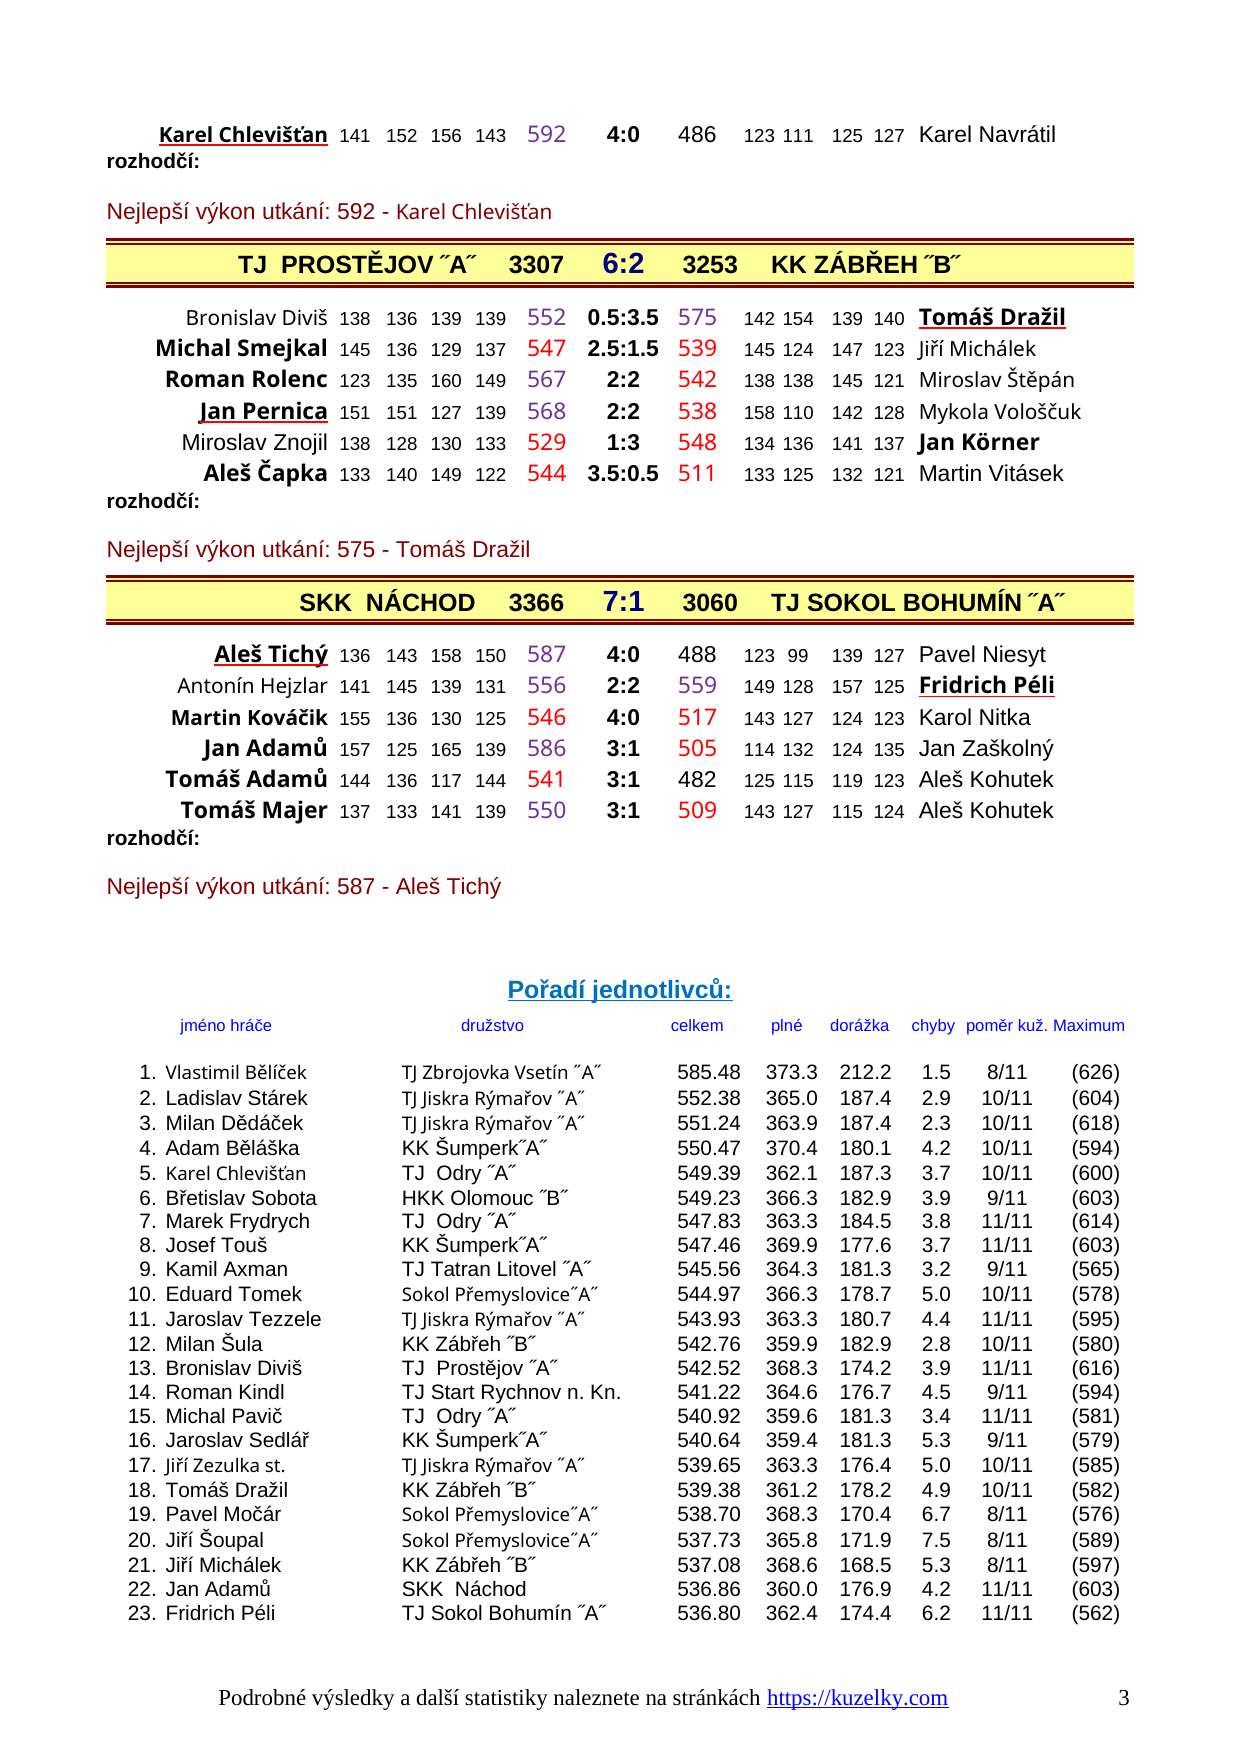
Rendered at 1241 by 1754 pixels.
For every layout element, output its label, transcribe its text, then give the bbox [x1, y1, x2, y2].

text Karel Chlevišťan 141 152 156 143 592 4:0 486 123 111 125 127 Karel Navrátil [106, 118, 1134, 149]
text rozhodčí: [106, 149, 1134, 173]
text rozhodčí: [106, 488, 1134, 512]
text 16. Jaroslav Sedlář KK Šumperk˝A˝ 540.64 359.4 181.3 5.3 9/11 (579) [106, 1428, 1134, 1452]
text Jan Adamů 157 125 165 139 586 3:1 505 114 132 124 135 Jan Zaškolný [106, 732, 1134, 763]
text Miroslav Znojil 138 128 130 133 529 1:3 548 134 136 141 137 Jan Körner [106, 426, 1134, 457]
text TJ Prostějov ˝A˝ 3307 6:2 3253 KK Zábřeh ˝B˝ [106, 245, 1134, 282]
text Nejlepší výkon utkání: 592 - Karel Chlevišťan [106, 197, 1134, 226]
text 6. Břetislav Sobota HKK Olomouc ˝B˝ 549.23 366.3 182.9 3.9 9/11 (603) [106, 1185, 1134, 1209]
text 11. Jaroslav Tezzele TJ Jiskra Rýmařov ˝A˝ 543.93 363.3 180.7 4.4 11/11 (595) [106, 1307, 1134, 1332]
text SKK Náchod 3366 7:1 3060 TJ Sokol Bohumín ˝A˝ [106, 582, 1134, 619]
text 2. Ladislav Stárek TJ Jiskra Rýmařov ˝A˝ 552.38 365.0 187.4 2.9 10/11 (604) [106, 1085, 1134, 1110]
text 18. Tomáš Dražil KK Zábřeh ˝B˝ 539.38 361.2 178.2 4.9 10/11 (582) [106, 1478, 1134, 1502]
text Bronislav Diviš 138 136 139 139 552 0.5:3.5 575 142 154 139 140 Tomáš Dražil [106, 301, 1134, 332]
text 1. Vlastimil Bělíček TJ Zbrojovka Vsetín ˝A˝ 585.48 373.3 212.2 1.5 8/11 (626) [106, 1059, 1134, 1085]
text 4. Adam Běláška KK Šumperk˝A˝ 550.47 370.4 180.1 4.2 10/11 (594) [106, 1136, 1134, 1160]
text 17. Jiří Zezulka st. TJ Jiskra Rýmařov ˝A˝ 539.65 363.3 176.4 5.0 10/11 (585) [106, 1452, 1134, 1478]
text Antonín Hejzlar 141 145 139 131 556 2:2 559 149 128 157 125 Fridrich Péli [106, 669, 1134, 700]
text 8. Josef Touš KK Šumperk˝A˝ 547.46 369.9 177.6 3.7 11/11 (603) [106, 1233, 1134, 1257]
text Michal Smejkal 145 136 129 137 547 2.5:1.5 539 145 124 147 123 Jiří Michálek [106, 332, 1134, 363]
text 7. Marek Frydrych TJ Odry ˝A˝ 547.83 363.3 184.5 3.8 11/11 (614) [106, 1209, 1134, 1233]
text 12. Milan Šula KK Zábřeh ˝B˝ 542.76 359.9 182.9 2.8 10/11 (580) [106, 1332, 1134, 1356]
text Nejlepší výkon utkání: 575 - Tomáš Dražil [106, 536, 1134, 563]
text 23. Fridrich Péli TJ Sokol Bohumín ˝A˝ 536.80 362.4 174.4 6.2 11/11 (562) [106, 1601, 1134, 1624]
text Nejlepší výkon utkání: 587 - Aleš Tichý [106, 873, 1134, 900]
text 20. Jiří Šoupal Sokol Přemyslovice˝A˝ 537.73 365.8 171.9 7.5 8/11 (589) [106, 1527, 1134, 1553]
text 13. Bronislav Diviš TJ Prostějov ˝A˝ 542.52 368.3 174.2 3.9 11/11 (616) [106, 1356, 1134, 1380]
text Jan Pernica 151 151 127 139 568 2:2 538 158 110 142 128 Mykola Vološčuk [106, 395, 1134, 426]
text 19. Pavel Močár Sokol Přemyslovice˝A˝ 538.70 368.3 170.4 6.7 8/11 (576) [106, 1502, 1134, 1527]
text 15. Michal Pavič TJ Odry ˝A˝ 540.92 359.6 181.3 3.4 11/11 (581) [106, 1404, 1134, 1428]
text 10. Eduard Tomek Sokol Přemyslovice˝A˝ 544.97 366.3 178.7 5.0 10/11 (578) [106, 1281, 1134, 1307]
text 21. Jiří Michálek KK Zábřeh ˝B˝ 537.08 368.6 168.5 5.3 8/11 (597) [106, 1553, 1134, 1577]
text Aleš Čapka 133 140 149 122 544 3.5:0.5 511 133 125 132 121 Martin Vitásek [106, 457, 1134, 488]
text Roman Rolenc 123 135 160 149 567 2:2 542 138 138 145 121 Miroslav Štěpán [106, 363, 1134, 395]
text 22. Jan Adamů SKK Náchod 536.86 360.0 176.9 4.2 11/11 (603) [106, 1577, 1134, 1601]
text 14. Roman Kindl TJ Start Rychnov n. Kn. 541.22 364.6 176.7 4.5 9/11 (594) [106, 1380, 1134, 1404]
text Tomáš Majer 137 133 141 139 550 3:1 509 143 127 115 124 Aleš Kohutek [106, 794, 1134, 825]
text 5. Karel Chlevišťan TJ Odry ˝A˝ 549.39 362.1 187.3 3.7 10/11 (600) [106, 1160, 1134, 1185]
text Martin Kováčik 155 136 130 125 546 4:0 517 143 127 124 123 Karol Nitka [106, 700, 1134, 732]
text 9. Kamil Axman TJ Tatran Litovel ˝A˝ 545.56 364.3 181.3 3.2 9/11 (565) [106, 1257, 1134, 1281]
text Aleš Tichý 136 143 158 150 587 4:0 488 123 99 139 127 Pavel Niesyt [106, 638, 1134, 669]
text Pořadí jednotlivců: [94, 975, 1145, 1004]
text 3. Milan Dědáček TJ Jiskra Rýmařov ˝A˝ 551.24 363.9 187.4 2.3 10/11 (618) [106, 1110, 1134, 1136]
text Tomáš Adamů 144 136 117 144 541 3:1 482 125 115 119 123 Aleš Kohutek [106, 763, 1134, 794]
text jméno hráče družstvo celkem plné dorážka chyby poměr kuž. Maximum [106, 1016, 1134, 1035]
text rozhodčí: [106, 825, 1134, 849]
